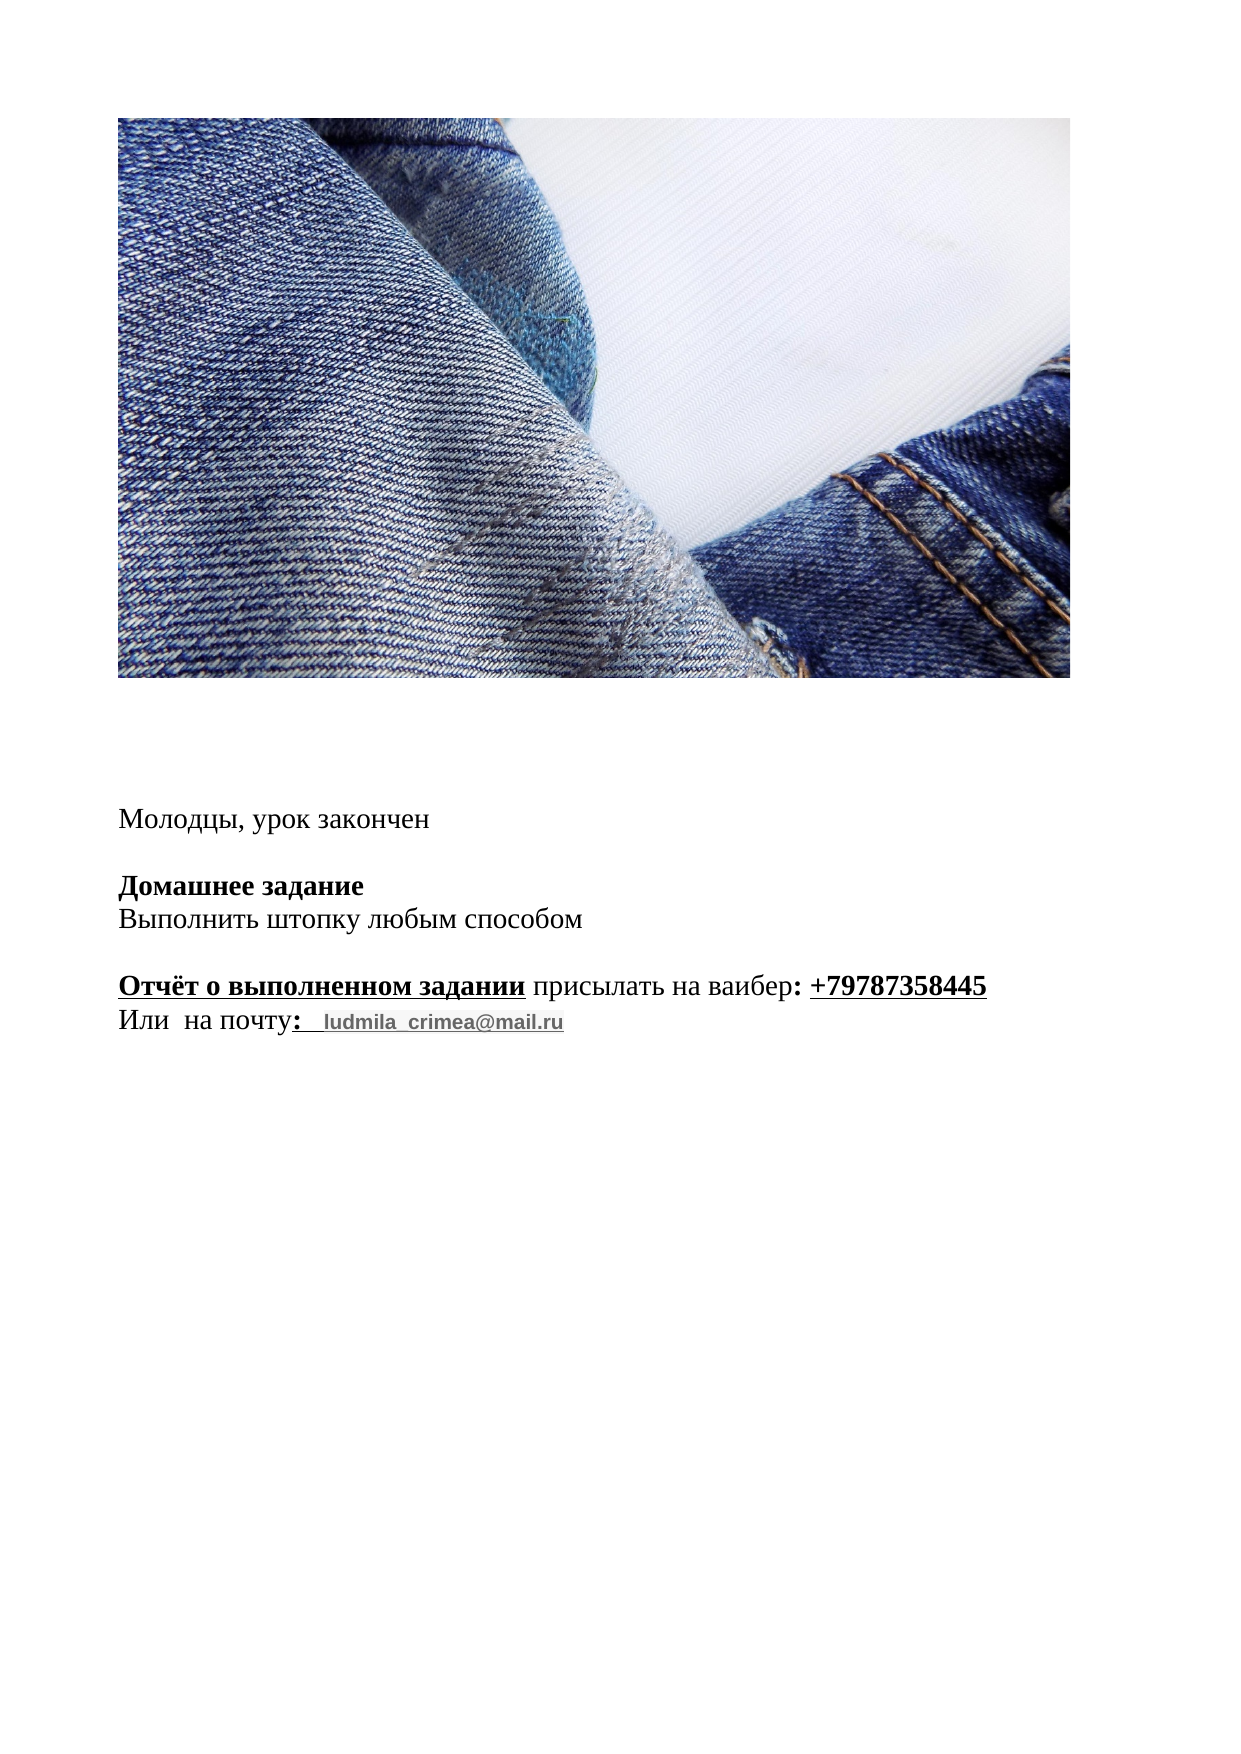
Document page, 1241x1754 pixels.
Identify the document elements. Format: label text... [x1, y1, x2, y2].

text Молодцы, урок закончен [118, 801, 1122, 834]
text Выполнить штопку любым способом [118, 901, 1122, 935]
picture [118, 118, 1071, 678]
text Домашнее задание [118, 868, 1122, 901]
text Отчёт о выполненном задании присылать на ваибер: +79787358445 [118, 968, 1122, 1002]
text Или на почту: ludmila_crimea@mail.ru [118, 1002, 1122, 1036]
